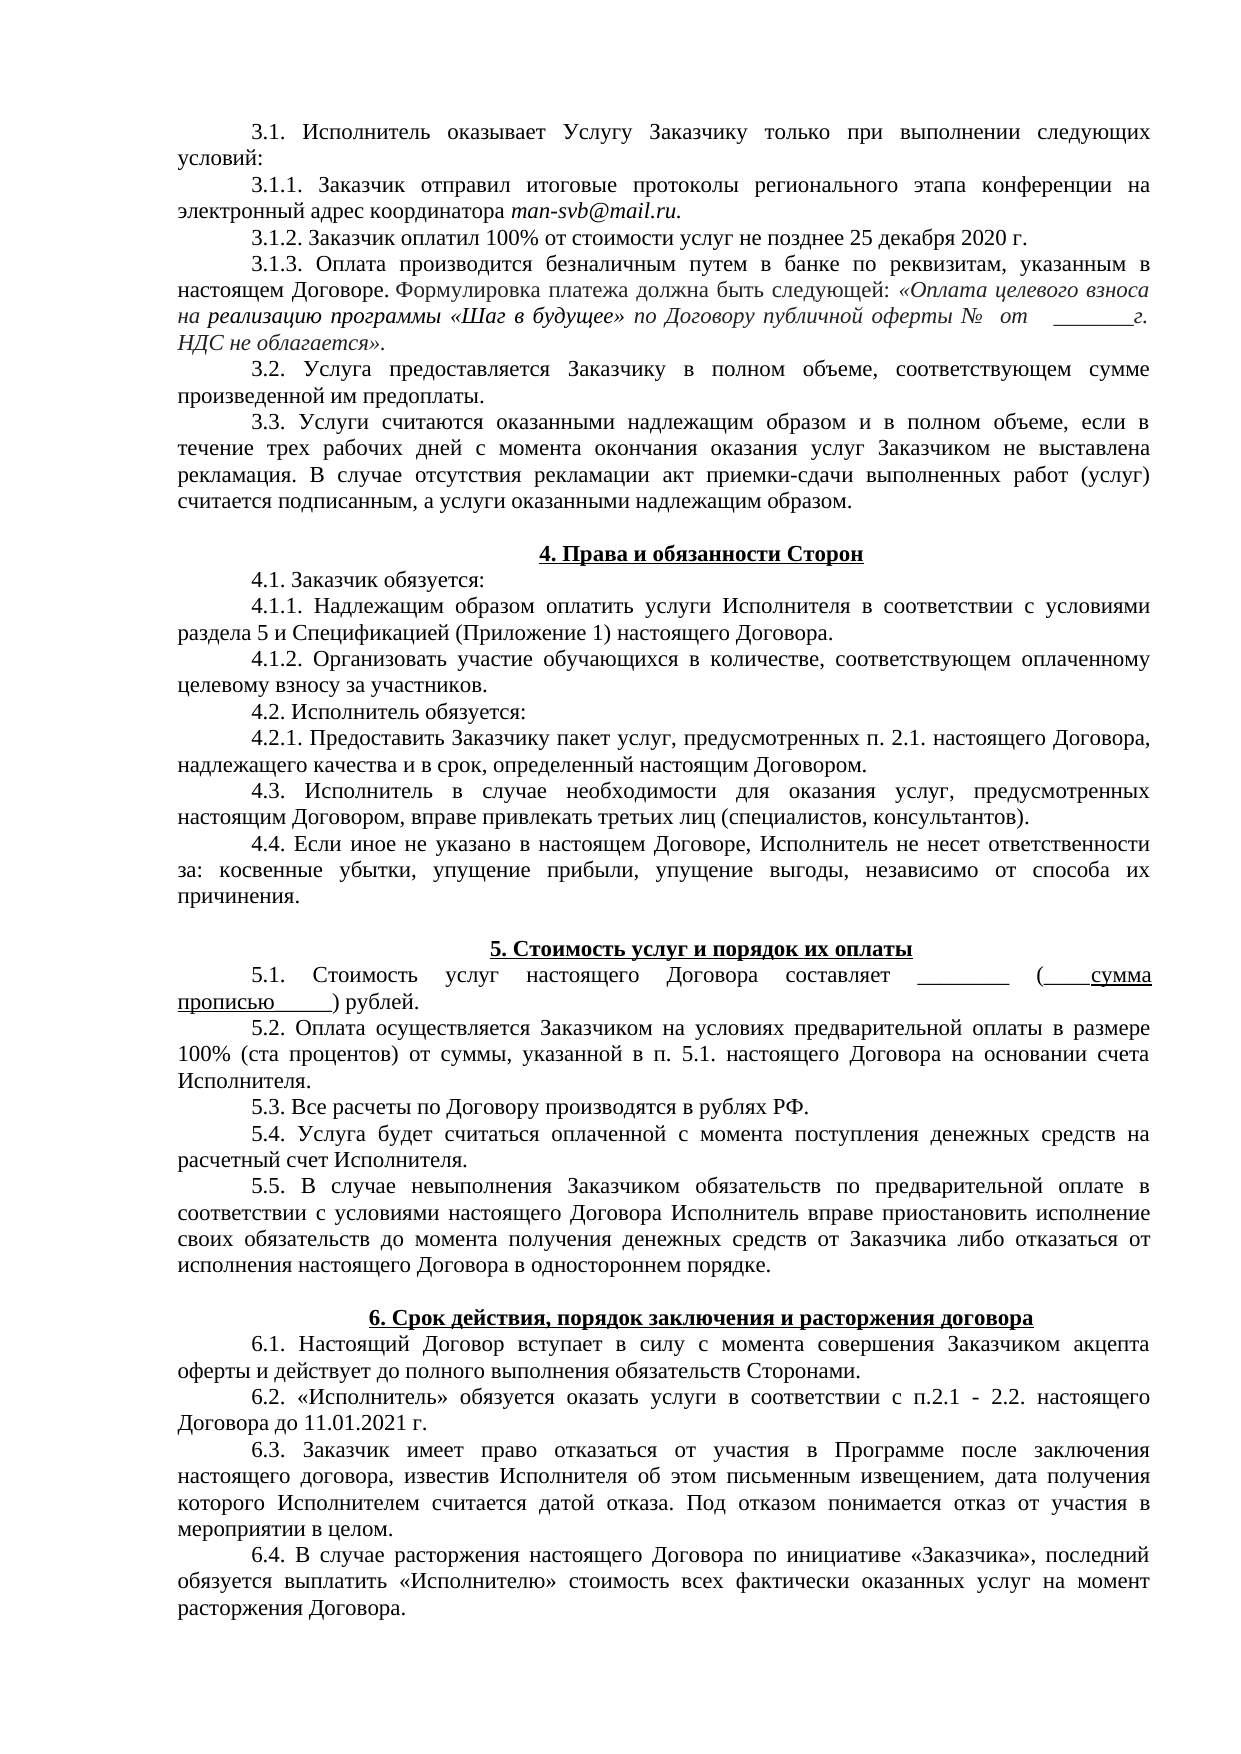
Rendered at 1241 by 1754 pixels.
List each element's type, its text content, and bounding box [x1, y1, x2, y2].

text 3.1.3. Оплата производится безналичным путем в банке по реквизитам, указанным в настоящем Договоре. Формулировка платежа должна быть следующей: «Оплата целевого взноса на реализацию программы «Шаг в будущее» по Договору публичной оферты № от _______г. НДС не облагается». [177, 250, 1152, 355]
text 5.5. В случае невыполнения Заказчиком обязательств по предварительной оплате в соответствии с условиями настоящего Договора Исполнитель вправе приостановить исполнение своих обязательств до момента получения денежных средств от Заказчика либо отказаться от исполнения настоящего Договора в одностороннем порядке. [177, 1172, 1152, 1278]
text 3.2. Услуга предоставляется Заказчику в полном объеме, соответствующем сумме произведенной им предоплаты. [177, 355, 1152, 408]
text 4.1.1. Надлежащим образом оплатить услуги Исполнителя в соответствии с условиями раздела 5 и Спецификацией (Приложение 1) настоящего Договора. [177, 592, 1152, 645]
text 5.3. Все расчеты по Договору производятся в рублях РФ. [177, 1093, 1152, 1119]
text 3.1.2. Заказчик оплатил 100% от стоимости услуг не позднее 25 декабря 2020 г. [177, 223, 1152, 250]
text 5. Стоимость услуг и порядок их оплаты [177, 935, 1152, 961]
text 6. Срок действия, порядок заключения и расторжения договора [177, 1304, 1152, 1330]
text 6.4. В случае расторжения настоящего Договора по инициативе «Заказчика», последний обязуется выплатить «Исполнителю» стоимость всех фактически оказанных услуг на момент расторжения Договора. [177, 1541, 1152, 1620]
text 3.1. Исполнитель оказывает Услугу Заказчику только при выполнении следующих условий: [177, 118, 1152, 171]
text 4.1. Заказчик обязуется: [177, 566, 1152, 592]
text 3.3. Услуги считаются оказанными надлежащим образом и в полном объеме, если в течение трех рабочих дней с момента окончания оказания услуг Заказчиком не выставлена рекламация. В случае отсутствия рекламации акт приемки-сдачи выполненных работ (услуг) считается подписанным, а услуги оказанными надлежащим образом. [177, 408, 1152, 513]
text 6.2. «Исполнитель» обязуется оказать услуги в соответствии с п.2.1 - 2.2. настоящего Договора до 11.01.2021 г. [177, 1383, 1152, 1436]
text 4.1.2. Организовать участие обучающихся в количестве, соответствующем оплаченному целевому взносу за участников. [177, 645, 1152, 698]
text 4.3. Исполнитель в случае необходимости для оказания услуг, предусмотренных настоящим Договором, вправе привлекать третьих лиц (специалистов, консультантов). [177, 777, 1152, 830]
text 5.2. Оплата осуществляется Заказчиком на условиях предварительной оплаты в размере 100% (ста процентов) от суммы, указанной в п. 5.1. настоящего Договора на основании счета Исполнителя. [177, 1014, 1152, 1093]
text 5.1. Стоимость услуг настоящего Договора составляет ________ (____сумма прописью_____) рублей. [177, 961, 1152, 1014]
text 6.3. Заказчик имеет право отказаться от участия в Программе после заключения настоящего договора, известив Исполнителя об этом письменным извещением, дата получения которого Исполнителем считается датой отказа. Под отказом понимается отказ от участия в мероприятии в целом. [177, 1436, 1152, 1541]
text 4.2.1. Предоставить Заказчику пакет услуг, предусмотренных п. 2.1. настоящего Договора, надлежащего качества и в срок, определенный настоящим Договором. [177, 724, 1152, 777]
text 5.4. Услуга будет считаться оплаченной с момента поступления денежных средств на расчетный счет Исполнителя. [177, 1119, 1152, 1172]
text 4.2. Исполнитель обязуется: [177, 698, 1152, 724]
text 6.1. Настоящий Договор вступает в силу с момента совершения Заказчиком акцепта оферты и действует до полного выполнения обязательств Сторонами. [177, 1330, 1152, 1383]
text 4. Права и обязанности Сторон [177, 540, 1152, 566]
text 3.1.1. Заказчик отправил итоговые протоколы регионального этапа конференции на электронный адрес координатора man-svb@mail.ru. [177, 171, 1152, 223]
text 4.4. Если иное не указано в настоящем Договоре, Исполнитель не несет ответственности за: косвенные убытки, упущение прибыли, упущение выгоды, независимо от способа их причинения. [177, 830, 1152, 909]
